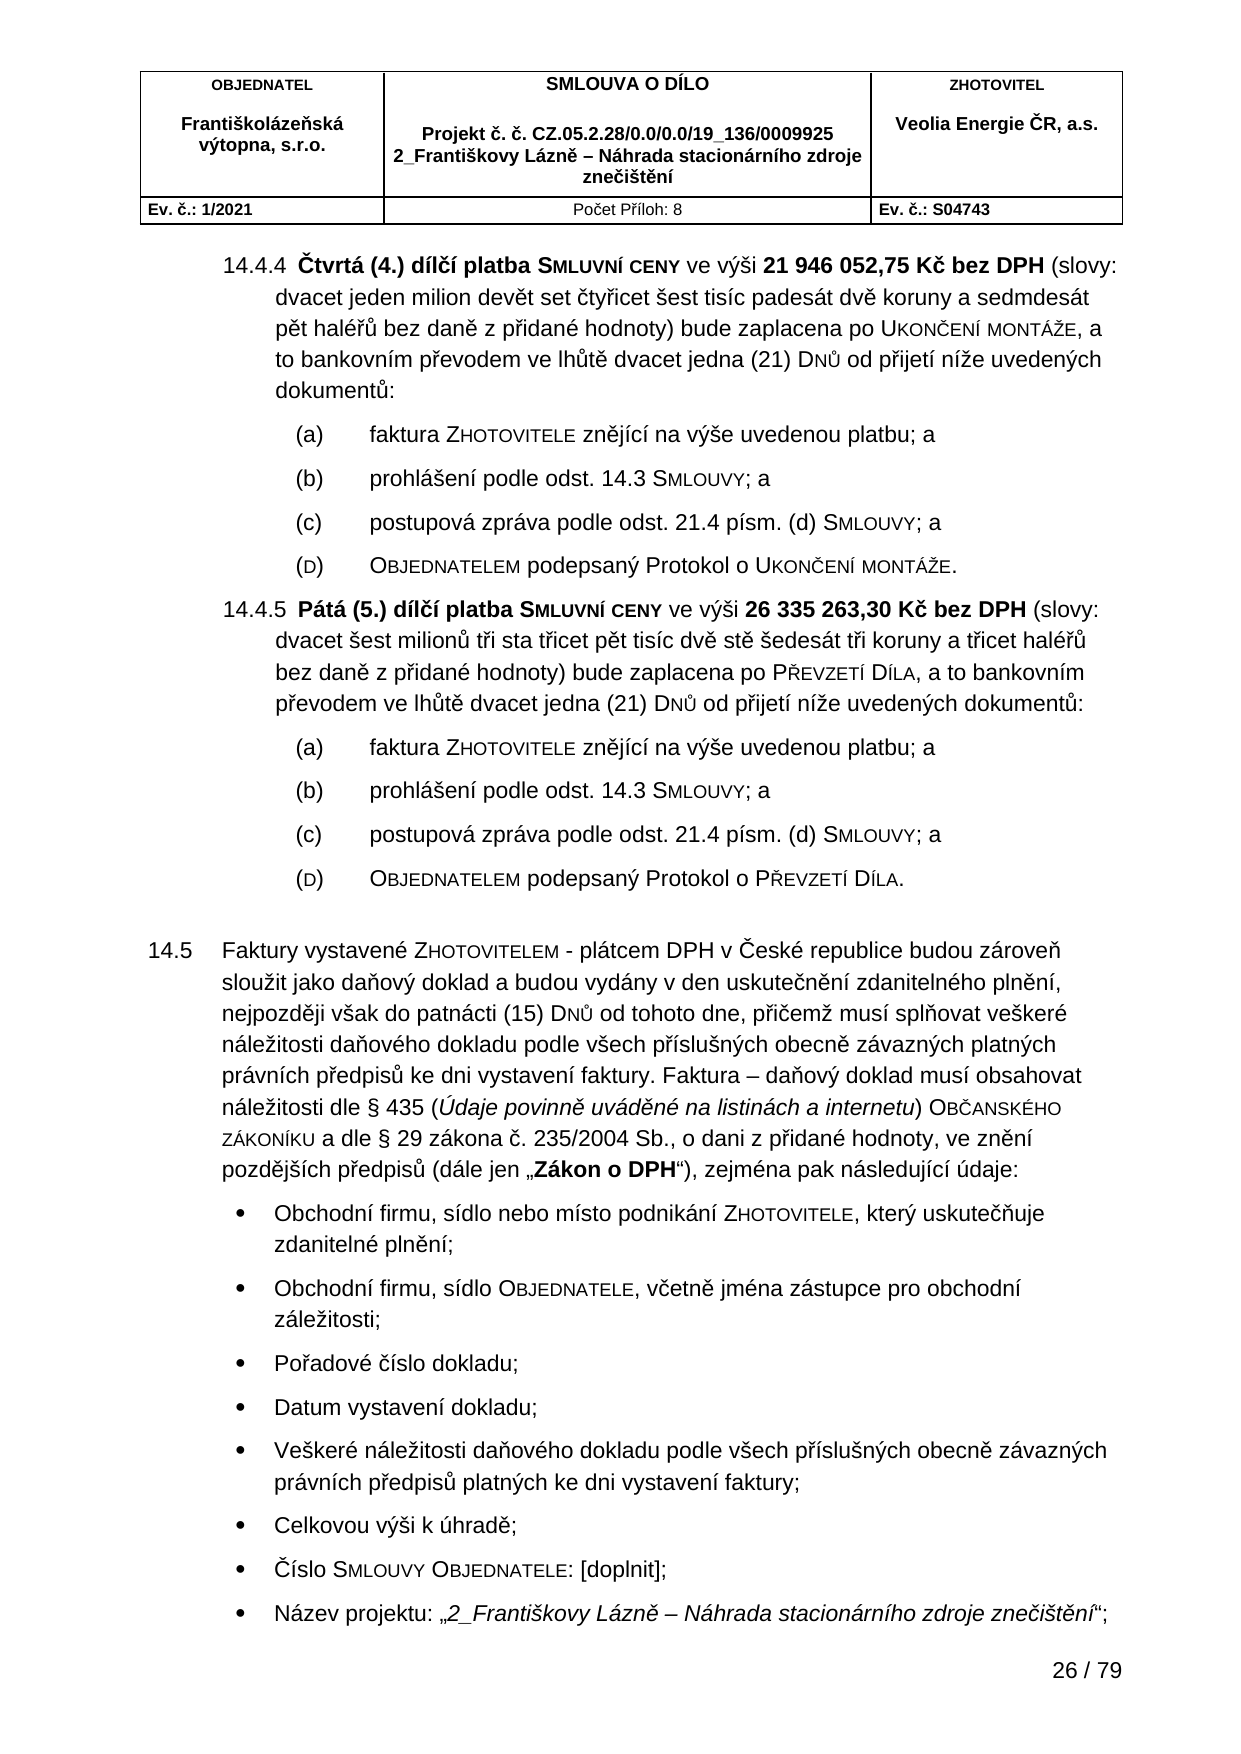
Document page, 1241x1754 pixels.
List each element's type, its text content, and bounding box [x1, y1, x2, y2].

list Datum vystavení dokladu; [236, 1390, 1122, 1421]
subtitle Čtvrtá (4.) dílčí platba Smluvní ceny ve výši 21 946 052,75 Kč bez DPH (slovy: dvacet jeden milion devět set čtyřicet šest tisíc padesát dvě koruny a sedmdesát pět haléřů bez daně z přidané hodnoty) bude zaplacena po Ukončení montáže, a to bankovním převodem ve lhůtě dvacet jedna (21) Dnů od přijetí níže uvedených dokumentů: [223, 249, 1122, 405]
subtitle faktura Zhotovitele znějící na výše uvedenou platbu; a [295, 417, 1122, 449]
list Obchodní firmu, sídlo nebo místo podnikání Zhotovitele, který uskutečňuje zdanitelné plnění; [236, 1196, 1122, 1259]
subtitle postupová zpráva podle odst. 21.4 písm. (d) Smlouvy; a [295, 817, 1122, 849]
subtitle Objednatelem podepsaný Protokol o Převzetí Díla. [295, 861, 1122, 892]
subtitle Faktury vystavené Zhotovitelem - plátcem DPH v České republice budou zároveň sloužit jako daňový doklad a budou vydány v den uskutečnění zdanitelného plnění, nejpozději však do patnácti (15) Dnů od tohoto dne, přičemž musí splňovat veškeré náležitosti daňového dokladu podle všech příslušných obecně závazných platných právních předpisů ke dni vystavení faktury. Faktura – daňový doklad musí obsahovat náležitosti dle § 435 (Údaje povinně uváděné na listinách a internetu) Občanského zákoníku a dle § 29 zákona č. 235/2004 Sb., o dani z přidané hodnoty, ve znění pozdějších předpisů (dále jen „Zákon o DPH“), zejména pak následující údaje: [148, 934, 1122, 1184]
list Název projektu: „2_Františkovy Lázně – Náhrada stacionárního zdroje znečištění“; [236, 1596, 1122, 1627]
list Číslo Smlouvy Objednatele: [doplnit]; [236, 1552, 1122, 1584]
subtitle faktura Zhotovitele znějící na výše uvedenou platbu; a [295, 730, 1122, 761]
list Celkovou výši k úhradě; [236, 1509, 1122, 1540]
list Obchodní firmu, sídlo Objednatele, včetně jména zástupce pro obchodní záležitosti; [236, 1271, 1122, 1334]
list Pořadové číslo dokladu; [236, 1346, 1122, 1377]
subtitle postupová zpráva podle odst. 21.4 písm. (d) Smlouvy; a [295, 505, 1122, 536]
subtitle prohlášení podle odst. 14.3 Smlouvy; a [295, 774, 1122, 805]
subtitle prohlášení podle odst. 14.3 Smlouvy; a [295, 461, 1122, 492]
subtitle Pátá (5.) dílčí platba Smluvní ceny ve výši 26 335 263,30 Kč bez DPH (slovy: dvacet šest milionů tři sta třicet pět tisíc dvě stě šedesát tři koruny a třicet haléřů bez daně z přidané hodnoty) bude zaplacena po Převzetí Díla, a to bankovním převodem ve lhůtě dvacet jedna (21) Dnů od přijetí níže uvedených dokumentů: [223, 592, 1122, 717]
list Veškeré náležitosti daňového dokladu podle všech příslušných obecně závazných právních předpisů platných ke dni vystavení faktury; [236, 1434, 1122, 1496]
subtitle Objednatelem podepsaný Protokol o Ukončení montáže. [295, 549, 1122, 580]
